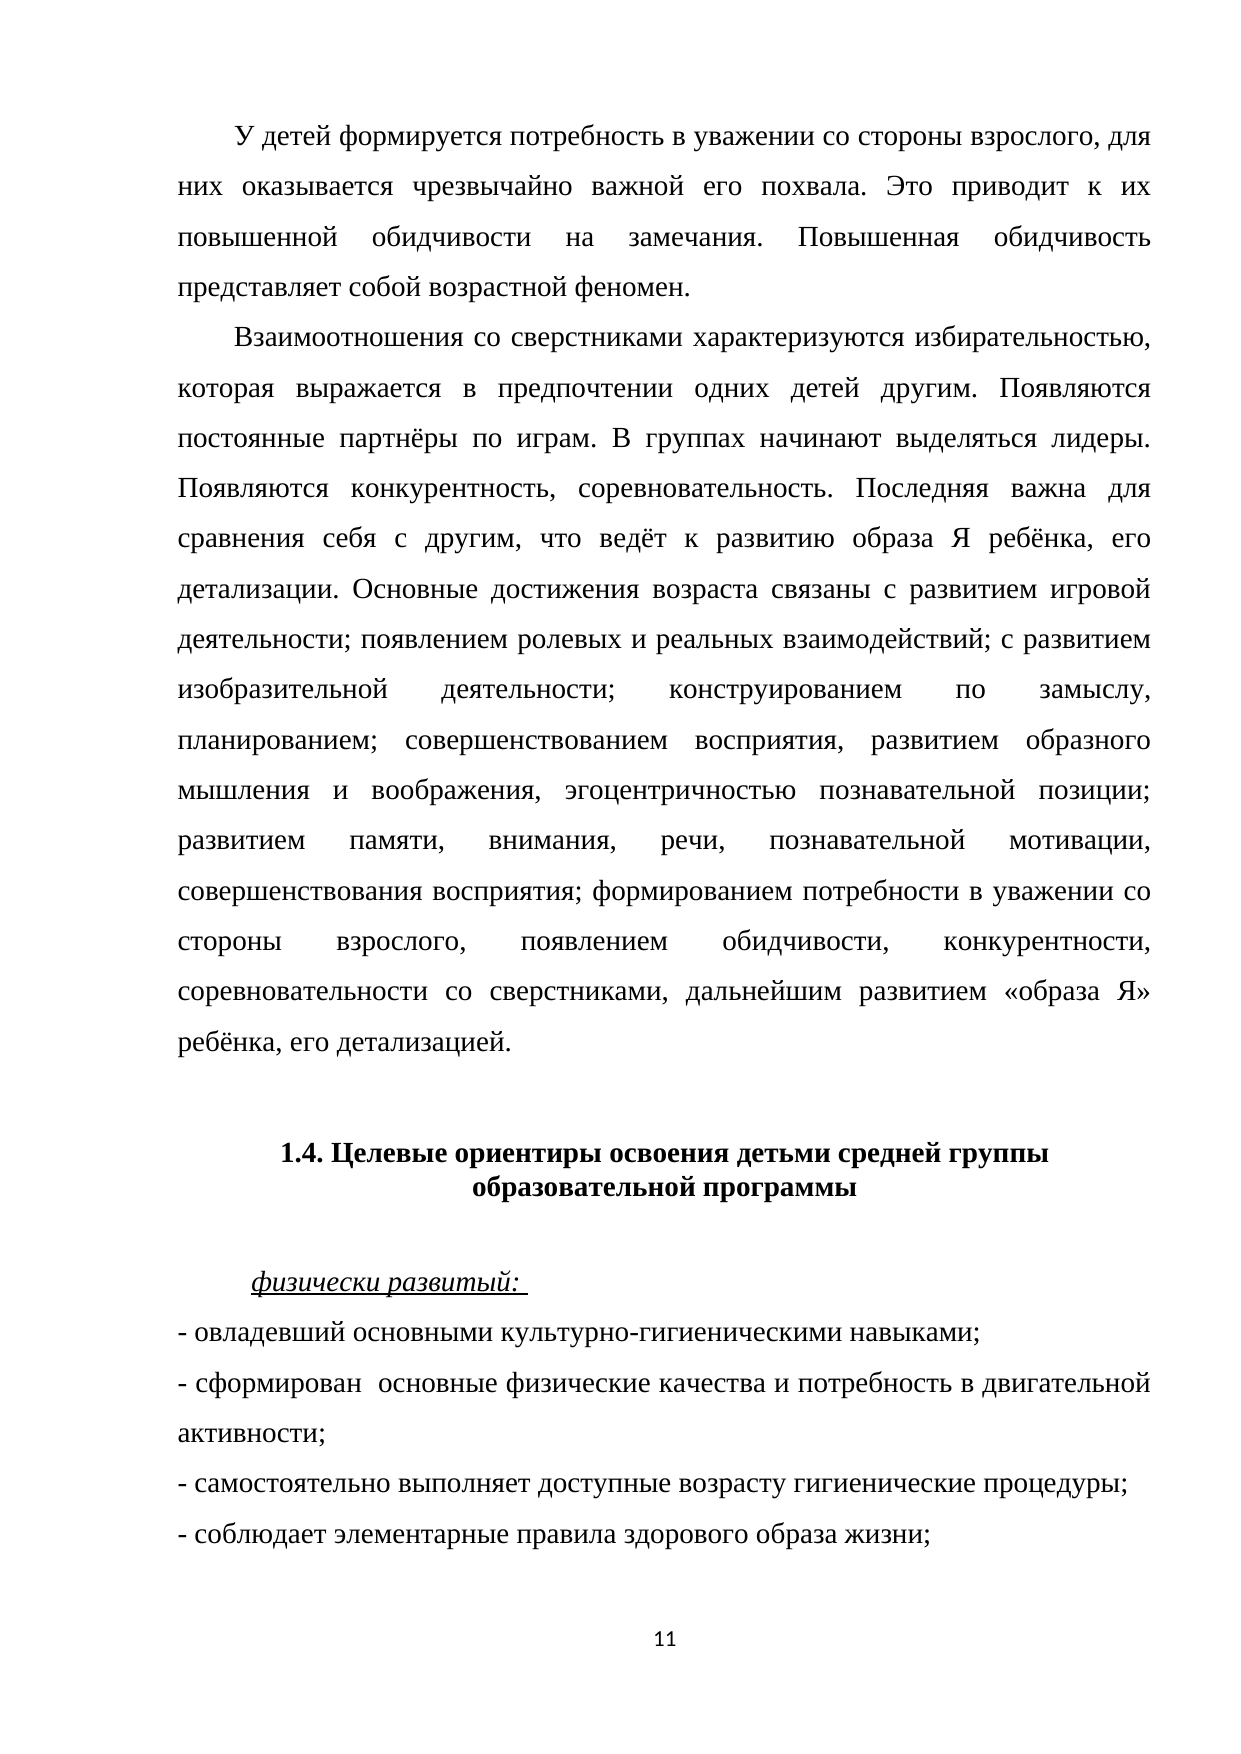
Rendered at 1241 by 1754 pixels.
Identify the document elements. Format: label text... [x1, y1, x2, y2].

text - овладевший основными культурно-гигиеническими навыками; [177, 1314, 1152, 1348]
text - соблюдает элементарные правила здорового образа жизни; [177, 1516, 1152, 1549]
text образовательной программы [177, 1169, 1152, 1203]
text У детей формируется потребность в уважении со стороны взрослого, для них оказывается чрезвычайно важной его похвала. Это приводит к их повышенной обидчивости на замечания. Повышенная обидчивость представляет собой возрастной феномен. [177, 118, 1152, 303]
text 1.4. Целевые ориентиры освоения детьми средней группы [177, 1136, 1152, 1169]
text физически развитый: [177, 1264, 1152, 1298]
text - сформирован основные физические качества и потребность в двигательной активности; [177, 1365, 1152, 1449]
text Взаимоотношения со сверстниками характеризуются избирательностью, которая выражается в предпочтении одних детей другим. Появляются постоянные партнёры по играм. В группах начинают выделяться лидеры. Появляются конкурентность, соревновательность. Последняя важна для сравнения себя с другим, что ведёт к развитию образа Я ребёнка, его детализации. Основные достижения возраста связаны с развитием игровой деятельности; появлением ролевых и реальных взаимодействий; с развитием изобразительной деятельности; конструированием по замыслу, планированием; совершенствованием восприятия, развитием образного мышления и воображения, эгоцентричностью познавательной позиции; развитием памяти, внимания, речи, познавательной мотивации, совершенствования восприятия; формированием потребности в уважении со стороны взрослого, появлением обидчивости, конкурентности, соревновательности со сверстниками, дальнейшим развитием «образа Я» ребёнка, его детализацией. [177, 319, 1152, 1057]
text - самостоятельно выполняет доступные возрасту гигиенические процедуры; [177, 1466, 1152, 1499]
